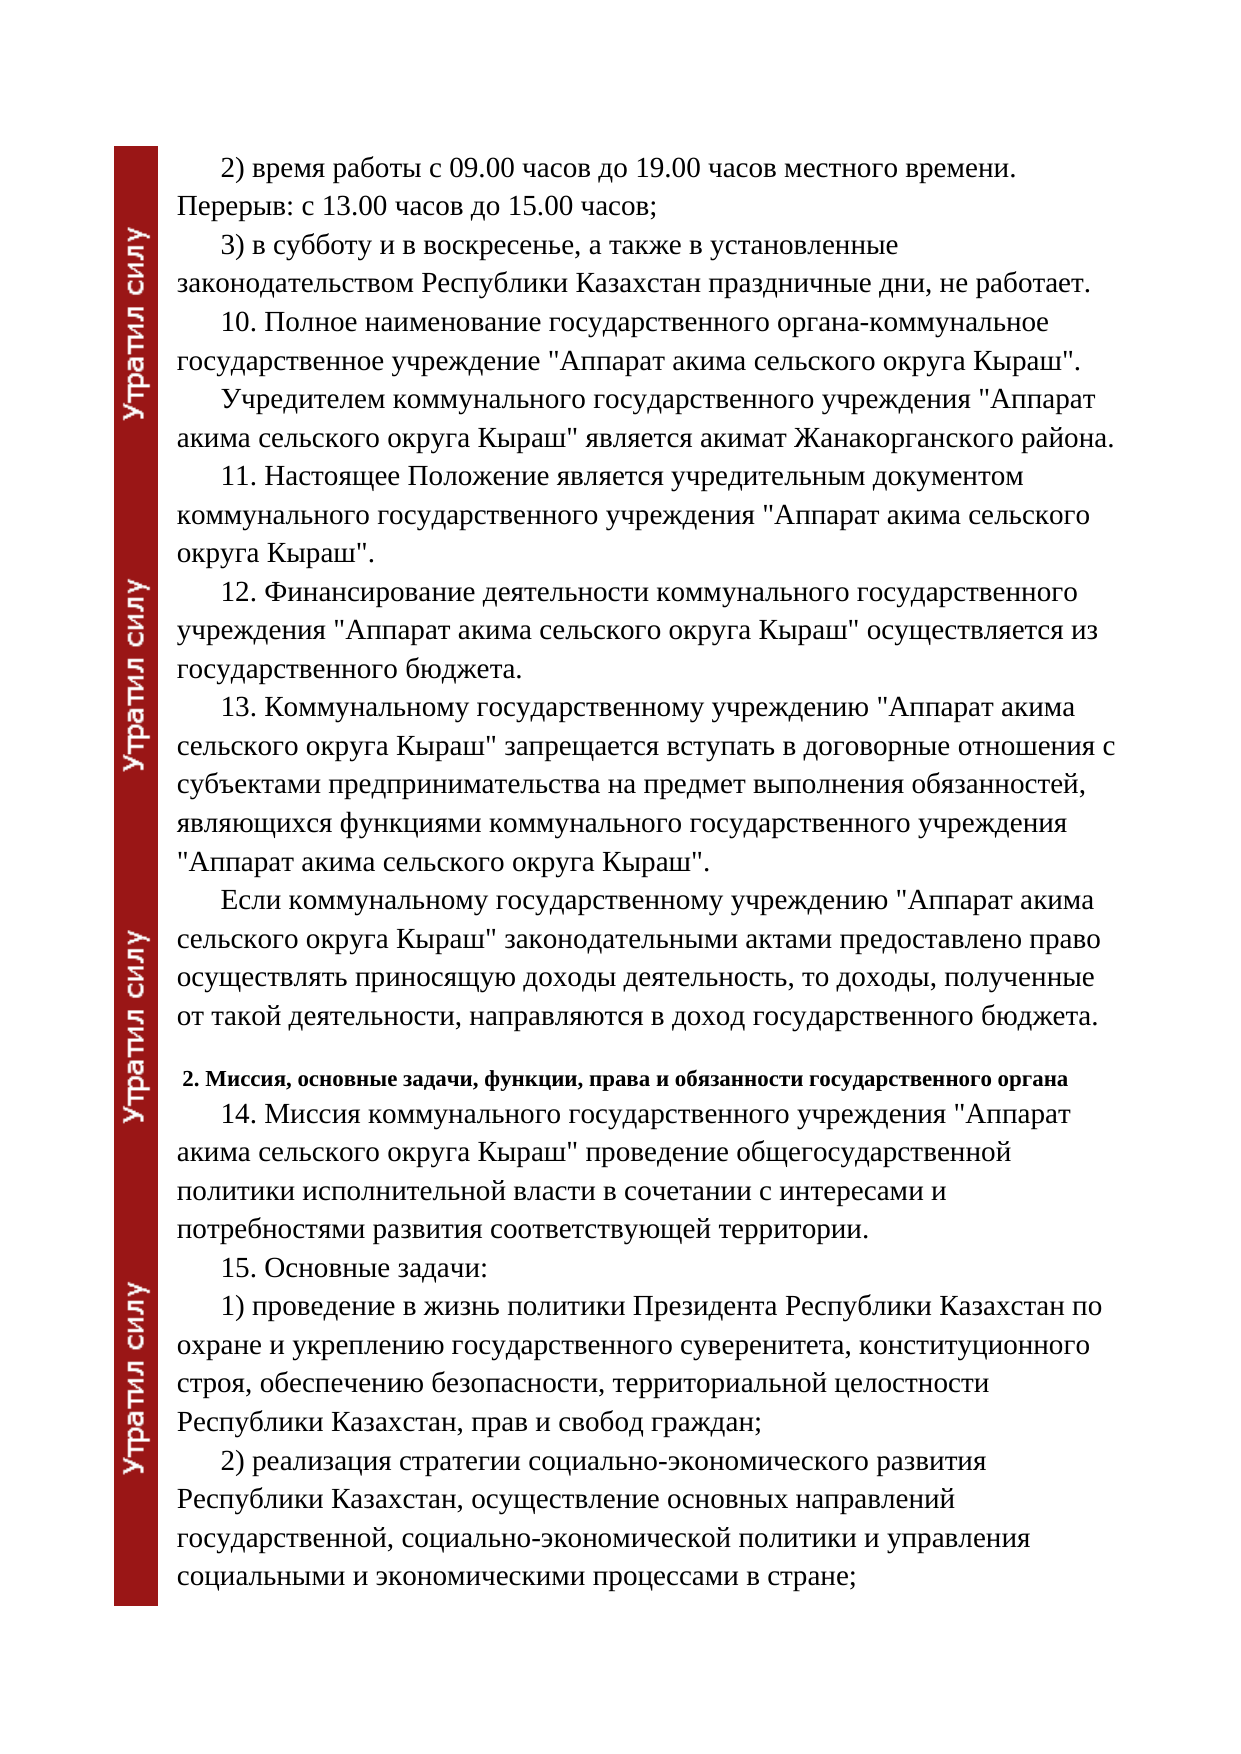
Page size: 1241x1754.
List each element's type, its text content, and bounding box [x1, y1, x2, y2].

picture [114, 1092, 158, 1096]
picture [114, 146, 158, 150]
text 2. Миссия, основные задачи, функции, права и обязанности государственного органа [112, 1066, 1128, 1092]
picture [114, 1062, 158, 1066]
picture [114, 1592, 158, 1606]
